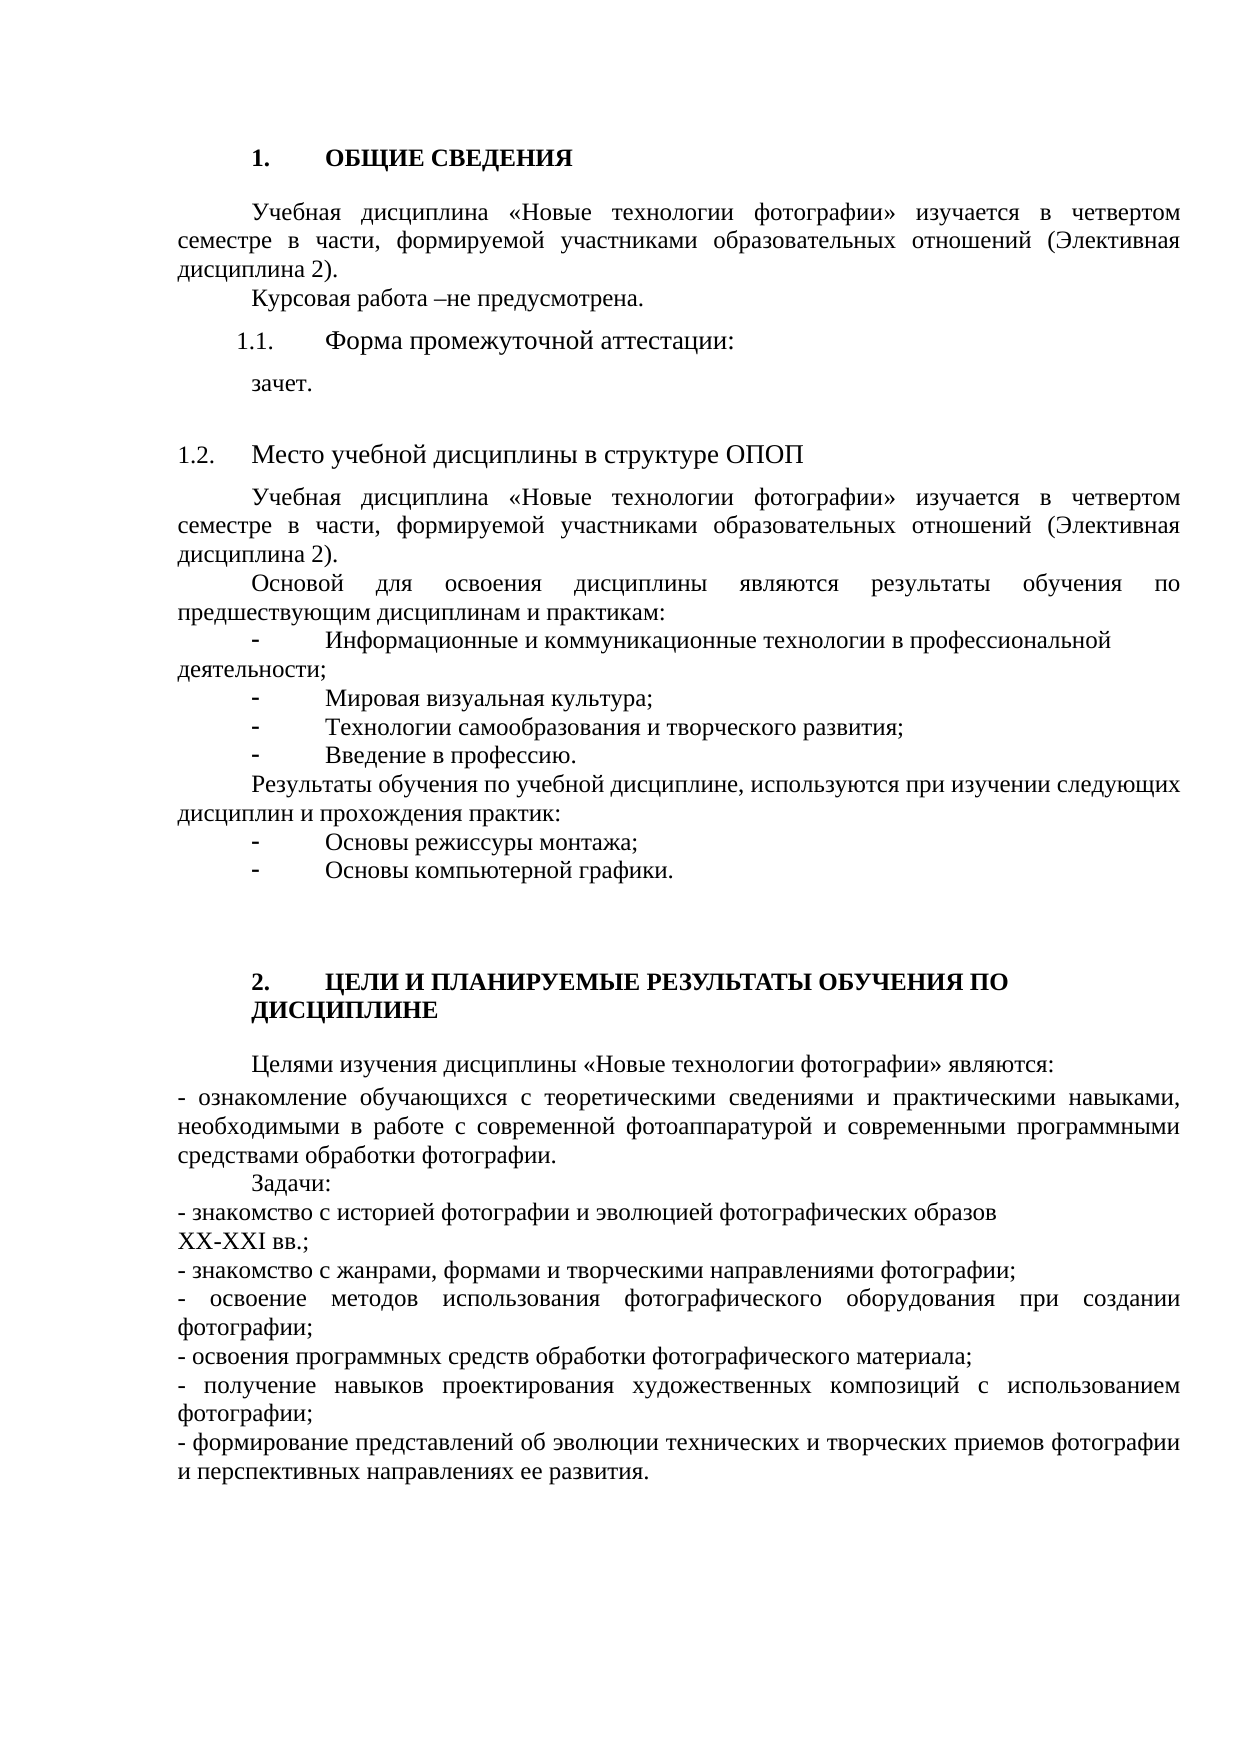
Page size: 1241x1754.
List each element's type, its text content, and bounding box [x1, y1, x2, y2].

subtitle Место учебной дисциплины в структуре ОПОП [177, 438, 1181, 469]
list Мировая визуальная культура; [177, 683, 1181, 712]
list Курсовая работа –не предусмотрена. [177, 283, 1181, 312]
subtitle ЦЕЛИ И ПЛАНИРУЕМЫЕ РЕЗУЛЬТАТЫ ОБУЧЕНИЯ ПО ДИСЦИПЛИНЕ [251, 967, 1181, 1024]
text - ознакомление обучающихся с теоретическими сведениями и практическими навыками, необходимыми в работе с современной фотоаппаратурой и современными программными средствами обработки фотографии. [177, 1082, 1181, 1168]
subtitle ОБЩИЕ СВЕДЕНИЯ [251, 143, 1181, 172]
text - знакомство с жанрами, формами и творческими направлениями фотографии; [177, 1255, 1181, 1283]
text - знакомство с историей фотографии и эволюцией фотографических образов [177, 1197, 1181, 1226]
list Введение в профессию. [177, 740, 1181, 769]
list Технологии самообразования и творческого развития; [177, 712, 1181, 740]
list Основой для освоения дисциплины являются результаты обучения по предшествующим дисциплинам и практикам: [177, 568, 1181, 625]
list Результаты обучения по учебной дисциплине, используются при изучении следующих дисциплин и прохождения практик: [177, 769, 1181, 827]
list Основы режиссуры монтажа; [177, 827, 1181, 855]
text зачет. [177, 368, 1181, 397]
text Задачи: [177, 1168, 1181, 1197]
text ХХ-ХХI вв.; [177, 1226, 1181, 1255]
list Целями изучения дисциплины «Новые технологии фотографии» являются: [251, 1049, 1181, 1078]
text - получение навыков проектирования художественных композиций с использованием фотографии; [177, 1370, 1181, 1427]
text - освоение методов использования фотографического оборудования при создании фотографии; [177, 1283, 1181, 1341]
subtitle Форма промежуточной аттестации: [236, 324, 1181, 356]
text - освоения программных средств обработки фотографического материала; [177, 1341, 1181, 1370]
list Основы компьютерной графики. [177, 855, 1181, 884]
text - формирование представлений об эволюции технических и творческих приемов фотографии и перспективных направлениях ее развития. [177, 1427, 1181, 1485]
list Учебная дисциплина «Новые технологии фотографии» изучается в четвертом семестре в части, формируемой участниками образовательных отношений (Элективная дисциплина 2). [177, 482, 1181, 568]
list Информационные и коммуникационные технологии в профессиональной деятельности; [177, 625, 1181, 683]
list Учебная дисциплина «Новые технологии фотографии» изучается в четвертом семестре в части, формируемой участниками образовательных отношений (Элективная дисциплина 2). [177, 197, 1181, 283]
